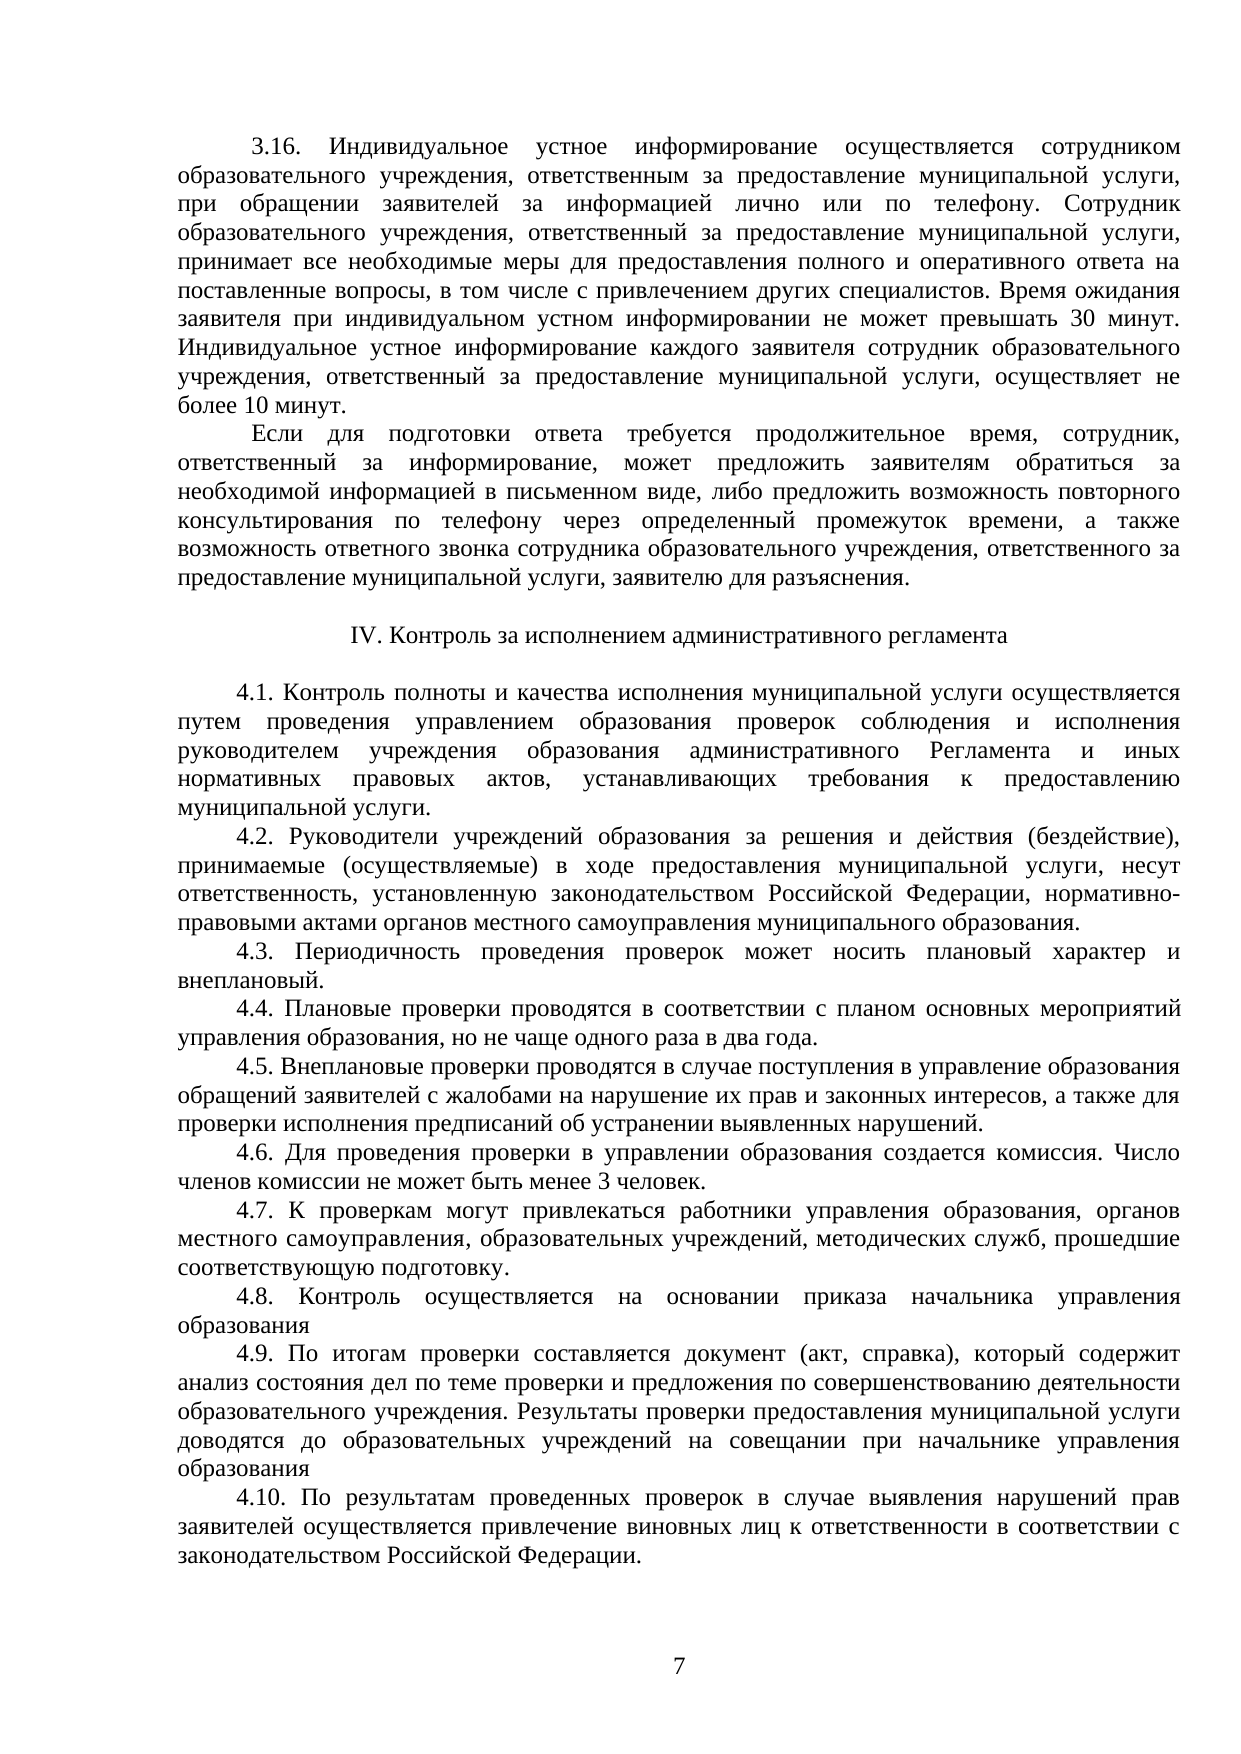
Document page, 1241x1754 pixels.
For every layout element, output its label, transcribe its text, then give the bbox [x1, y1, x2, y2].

text 4.10. По результатам проведенных проверок в случае выявления нарушений прав заявителей осуществляется привлечение виновных лиц к ответственности в соответствии с законодательством Российской Федерации. [177, 1482, 1181, 1568]
text 4.1. Контроль полноты и качества исполнения муниципальной услуги осуществляется путем проведения управлением образования проверок соблюдения и исполнения руководителем учреждения образования административного Регламента и иных нормативных правовых актов, устанавливающих требования к предоставлению муниципальной услуги. [177, 677, 1181, 821]
text 4.4. Плановые проверки проводятся в соответствии с планом основных мероприятий управления образования, но не чаще одного раза в два года. [177, 993, 1181, 1051]
text Если для подготовки ответа требуется продолжительное время, сотрудник, ответственный за информирование, может предложить заявителям обратиться за необходимой информацией в письменном виде, либо предложить возможность повторного консультирования по телефону через определенный промежуток времени, а также возможность ответного звонка сотрудника образовательного учреждения, ответственного за предоставление муниципальной услуги, заявителю для разъяснения. [177, 418, 1181, 591]
text 4.5. Внеплановые проверки проводятся в случае поступления в управление образования обращений заявителей с жалобами на нарушение их прав и законных интересов, а также для проверки исполнения предписаний об устранении выявленных нарушений. [177, 1051, 1181, 1137]
text 4.7. К проверкам могут привлекаться работники управления образования, органов местного самоуправления, образовательных учреждений, методических служб, прошедшие соответствующую подготовку. [177, 1195, 1181, 1281]
text 4.2. Руководители учреждений образования за решения и действия (бездействие), принимаемые (осуществляемые) в ходе предоставления муниципальной услуги, несут ответственность, установленную законодательством Российской Федерации, нормативно-правовыми актами органов местного самоуправления муниципального образования. [177, 821, 1181, 936]
text 3.16. Индивидуальное устное информирование осуществляется сотрудником образовательного учреждения, ответственным за предоставление муниципальной услуги, при обращении заявителей за информацией лично или по телефону. Сотрудник образовательного учреждения, ответственный за предоставление муниципальной услуги, принимает все необходимые меры для предоставления полного и оперативного ответа на поставленные вопросы, в том числе с привлечением других специалистов. Время ожидания заявителя при индивидуальном устном информировании не может превышать 30 минут. Индивидуальное устное информирование каждого заявителя сотрудник образовательного учреждения, ответственный за предоставление муниципальной услуги, осуществляет не более 10 минут. [177, 131, 1181, 418]
text 4.6. Для проведения проверки в управлении образования создается комиссия. Число членов комиссии не может быть менее 3 человек. [177, 1137, 1181, 1195]
text 4.8. Контроль осуществляется на основании приказа начальника управления образования [177, 1281, 1181, 1338]
text IV. Контроль за исполнением административного регламента [177, 620, 1181, 648]
text 4.3. Периодичность проведения проверок может носить плановый характер и внеплановый. [177, 936, 1181, 993]
text 4.9. По итогам проверки составляется документ (акт, справка), который содержит анализ состояния дел по теме проверки и предложения по совершенствованию деятельности образовательного учреждения. Результаты проверки предоставления муниципальной услуги доводятся до образовательных учреждений на совещании при начальнике управления образования [177, 1338, 1181, 1482]
